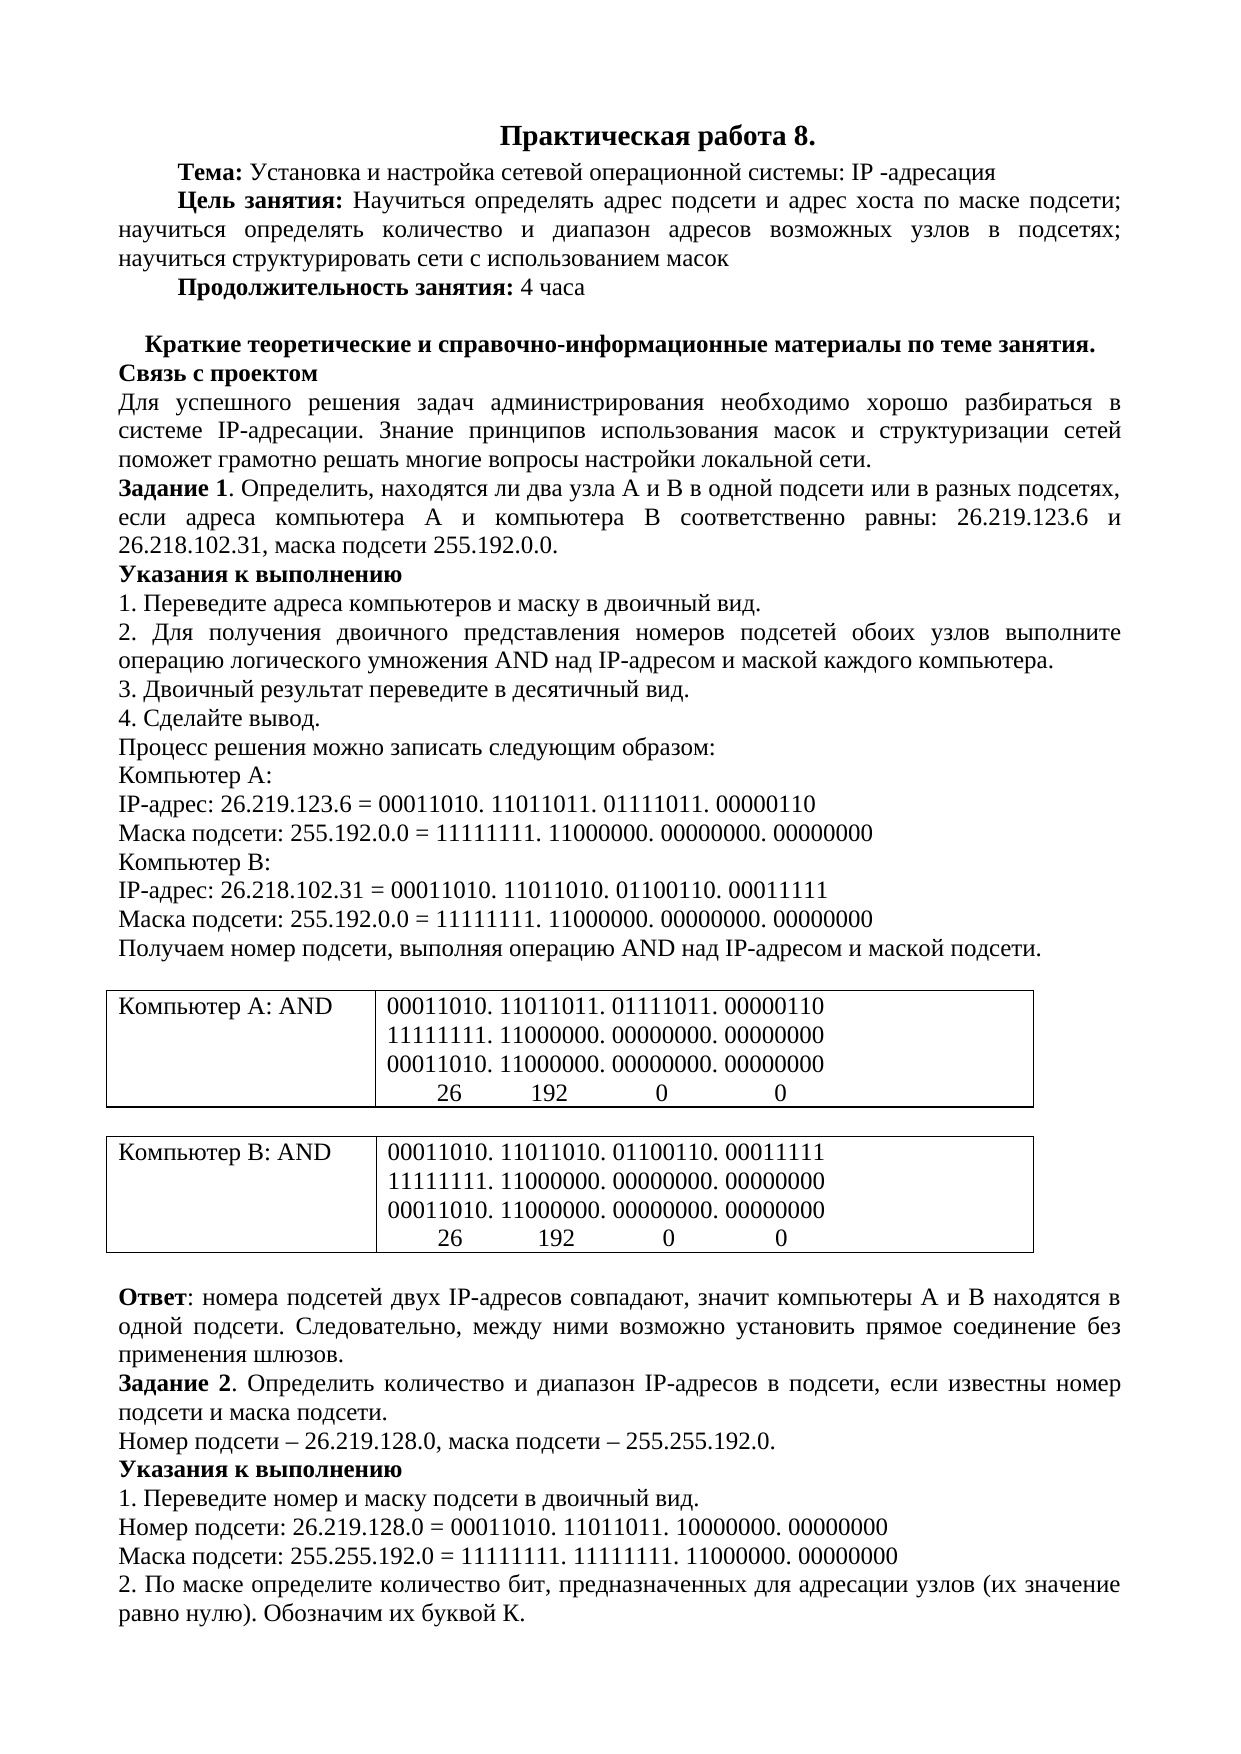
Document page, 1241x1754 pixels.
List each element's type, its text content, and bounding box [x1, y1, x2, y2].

text Маска подсети: 255.192.0.0 = 11111111. 11000000. 00000000. 00000000 [118, 904, 1122, 933]
text Указания к выполнению [118, 559, 1122, 588]
text Указания к выполнению [118, 1454, 1122, 1483]
text Получаем номер подсети, выполняя операцию AND над IP-адресом и маской подсети. [118, 933, 1122, 962]
text Для успешного решения задач администрирования необходимо хорошо разбираться в системе IP-адресации. Знание принципов использования масок и структуризации сетей поможет грамотно решать многие вопросы настройки локальной сети. [118, 387, 1122, 473]
text 2. По маске определите количество бит, предназначенных для адресации узлов (их значение равно нулю). Обозначим их буквой К. [118, 1569, 1122, 1627]
text 3. Двоичный результат переведите в десятичный вид. [118, 674, 1122, 703]
text Маска подсети: 255.192.0.0 = 11111111. 11000000. 00000000. 00000000 [118, 818, 1122, 847]
text Компьютер А: [118, 760, 1122, 789]
text Маска подсети: 255.255.192.0 = 11111111. 11111111. 11000000. 00000000 [118, 1541, 1122, 1569]
text Номер подсети – 26.219.128.0, маска подсети – 255.255.192.0. [118, 1426, 1122, 1454]
text Компьютер В: [118, 847, 1122, 875]
text 1. Переведите адреса компьютеров и маску в двоичный вид. [118, 588, 1122, 617]
list Практическая работа 8. [193, 118, 1122, 152]
text Процесс решения можно записать следующим образом: [118, 732, 1122, 760]
text Ответ: номера подсетей двух IP-адресов совпадают, значит компьютеры А и В находятся в одной подсети. Следовательно, между ними возможно установить прямое соединение без применения шлюзов. [118, 1282, 1122, 1368]
table_header 00011010. 11011011. 01111011. 00000110 11111111. 11000000. 00000000. 00000000 00011010. 11000000. 00000000. 00000000 26 192 0 0 [376, 991, 1033, 1106]
text Краткие теоретические и справочно-информационные материалы по теме занятия. [118, 329, 1122, 358]
text Связь с проектом [118, 358, 1122, 387]
text IP-адрес: 26.218.102.31 = 00011010. 11011010. 01100110. 00011111 [118, 875, 1122, 904]
text 4. Сделайте вывод. [118, 703, 1122, 732]
text IP-адрес: 26.219.123.6 = 00011010. 11011011. 01111011. 00000110 [118, 789, 1122, 818]
text Задание 1. Определить, находятся ли два узла A и B в одной подсети или в разных подсетях, если адреса компьютера А и компьютера В соответственно равны: 26.219.123.6 и 26.218.102.31, маска подсети 255.192.0.0. [118, 473, 1122, 559]
text Номер подсети: 26.219.128.0 = 00011010. 11011011. 10000000. 00000000 [118, 1512, 1122, 1541]
table_header Компьютер А: AND [107, 991, 375, 1106]
list Продолжительность занятия: 4 часа [118, 272, 1122, 300]
text 2. Для получения двоичного представления номеров подсетей обоих узлов выполните операцию логического умножения AND над IP-адресом и маской каждого компьютера. [118, 617, 1122, 674]
text Задание 2. Определить количество и диапазон IP-адресов в подсети, если известны номер подсети и маска подсети. [118, 1368, 1122, 1426]
table_header 00011010. 11011010. 01100110. 00011111 11111111. 11000000. 00000000. 00000000 00011010. 11000000. 00000000. 00000000 26 192 0 0 [377, 1137, 1033, 1252]
list Тема: Установка и настройка сетевой операционной системы: IP -адресация [118, 157, 1122, 185]
list Цель занятия: Научиться определять адрес подсети и адрес хоста по маске подсети; научиться определять количество и диапазон адресов возможных узлов в подсетях; научиться структурировать сети с использованием масок [118, 185, 1122, 272]
text 1. Переведите номер и маску подсети в двоичный вид. [118, 1483, 1122, 1512]
table_header Компьютер В: AND [107, 1137, 376, 1252]
